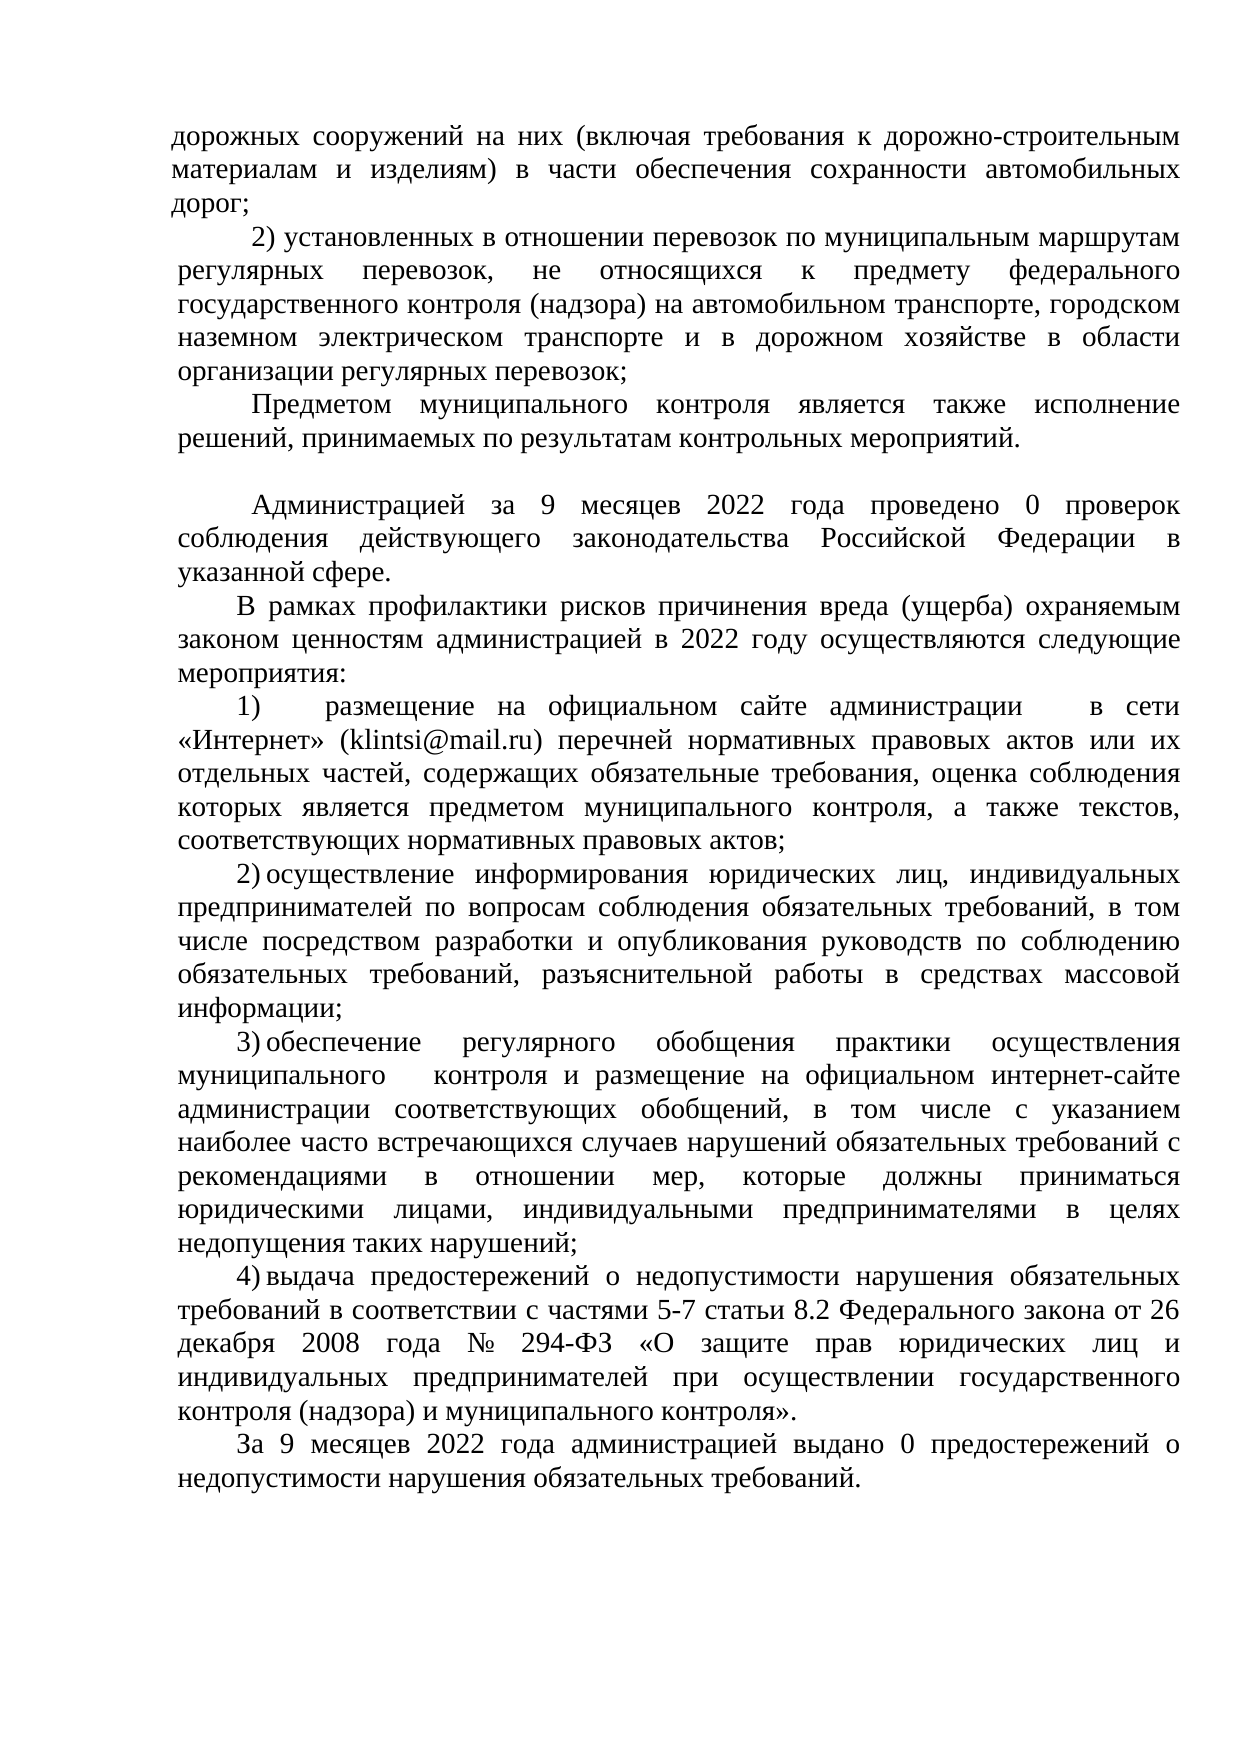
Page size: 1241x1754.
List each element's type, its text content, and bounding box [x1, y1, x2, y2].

list выдача предостережений о недопустимости нарушения обязательных требований в соответствии с частями 5-7 статьи 8.2 Федерального закона от 26 декабря 2008 года № 294-ФЗ «О защите прав юридических лиц и индивидуальных предпринимателей при осуществлении государственного контроля (надзора) и муниципального контроля». [177, 1258, 1181, 1426]
list размещение на официальном сайте администрации в сети «Интернет» (klintsi@mail.ru) перечней нормативных правовых актов или их отдельных частей, содержащих обязательные требования, оценка соблюдения которых является предметом муниципального контроля, а также текстов, соответствующих нормативных правовых актов; [177, 688, 1181, 856]
text Администрацией за 9 месяцев 2022 года проведено 0 проверок соблюдения действующего законодательства Российской Федерации в указанной сфере. [177, 487, 1181, 588]
text Предметом муниципального контроля является также исполнение решений, принимаемых по результатам контрольных мероприятий. [177, 386, 1181, 453]
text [171, 118, 1181, 219]
text 2) установленных в отношении перевозок по муниципальным маршрутам регулярных перевозок, не относящихся к предмету федерального государственного контроля (надзора) на автомобильном транспорте, городском наземном электрическом транспорте и в дорожном хозяйстве в области организации регулярных перевозок; [177, 219, 1181, 386]
text За 9 месяцев 2022 года администрацией выдано 0 предостережений о недопустимости нарушения обязательных требований. [177, 1426, 1181, 1493]
text В рамках профилактики рисков причинения вреда (ущерба) охраняемым законом ценностям администрацией в 2022 году осуществляются следующие мероприятия: [177, 588, 1181, 688]
list обеспечение регулярного обобщения практики осуществления муниципального контроля и размещение на официальном интернет-сайте администрации соответствующих обобщений, в том числе с указанием наиболее часто встречающихся случаев нарушений обязательных требований с рекомендациями в отношении мер, которые должны приниматься юридическими лицами, индивидуальными предпринимателями в целях недопущения таких нарушений; [177, 1024, 1181, 1258]
list осуществление информирования юридических лиц, индивидуальных предпринимателей по вопросам соблюдения обязательных требований, в том числе посредством разработки и опубликования руководств по соблюдению обязательных требований, разъяснительной работы в средствах массовой информации; [177, 856, 1181, 1024]
